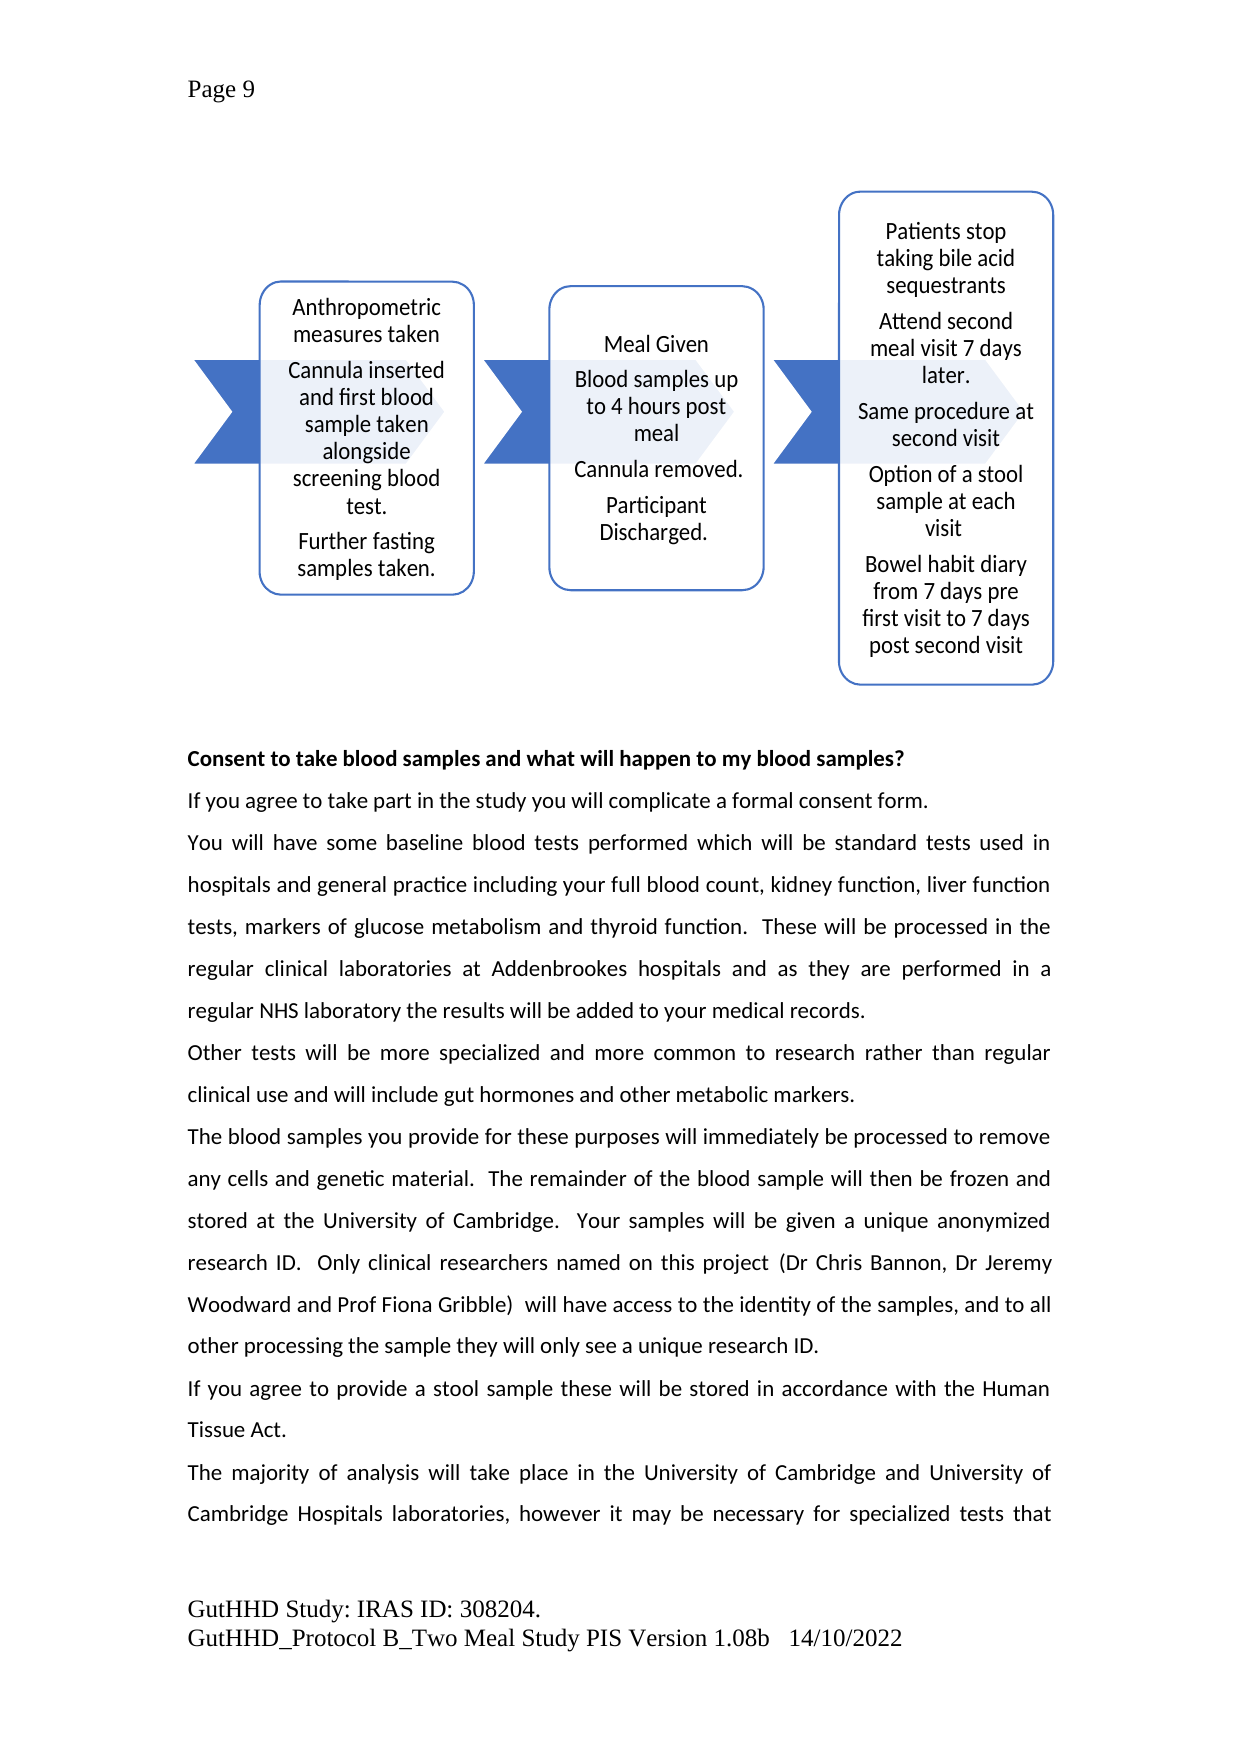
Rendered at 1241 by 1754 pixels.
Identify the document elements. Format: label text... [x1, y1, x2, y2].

text If you agree to take part in the study you will complicate a formal consent form. [187, 786, 1053, 814]
text If you agree to provide a stool sample these will be stored in accordance with the Human Tissue Act. [187, 1374, 1053, 1444]
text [187, 1458, 1053, 1528]
text Other tests will be more specialized and more common to research rather than regular clinical use and will include gut hormones and other metabolic markers. [187, 1038, 1053, 1108]
text You will have some baseline blood tests performed which will be standard tests used in hospitals and general practice including your full blood count, kidney function, liver function tests, markers of glucose metabolism and thyroid function. These will be processed in the regular clinical laboratories at Addenbrookes hospitals and as they are performed in a regular NHS laboratory the results will be added to your medical records. [187, 828, 1053, 1024]
text Consent to take blood samples and what will happen to my blood samples? [187, 744, 1053, 772]
text The blood samples you provide for these purposes will immediately be processed to remove any cells and genetic material. The remainder of the blood sample will then be frozen and stored at the University of Cambridge. Your samples will be given a unique anonymized research ID. Only clinical researchers named on this project (Dr Chris Bannon, Dr Jeremy Woodward and Prof Fiona Gribble) will have access to the identity of the samples, and to all other processing the sample they will only see a unique research ID. [187, 1122, 1053, 1360]
